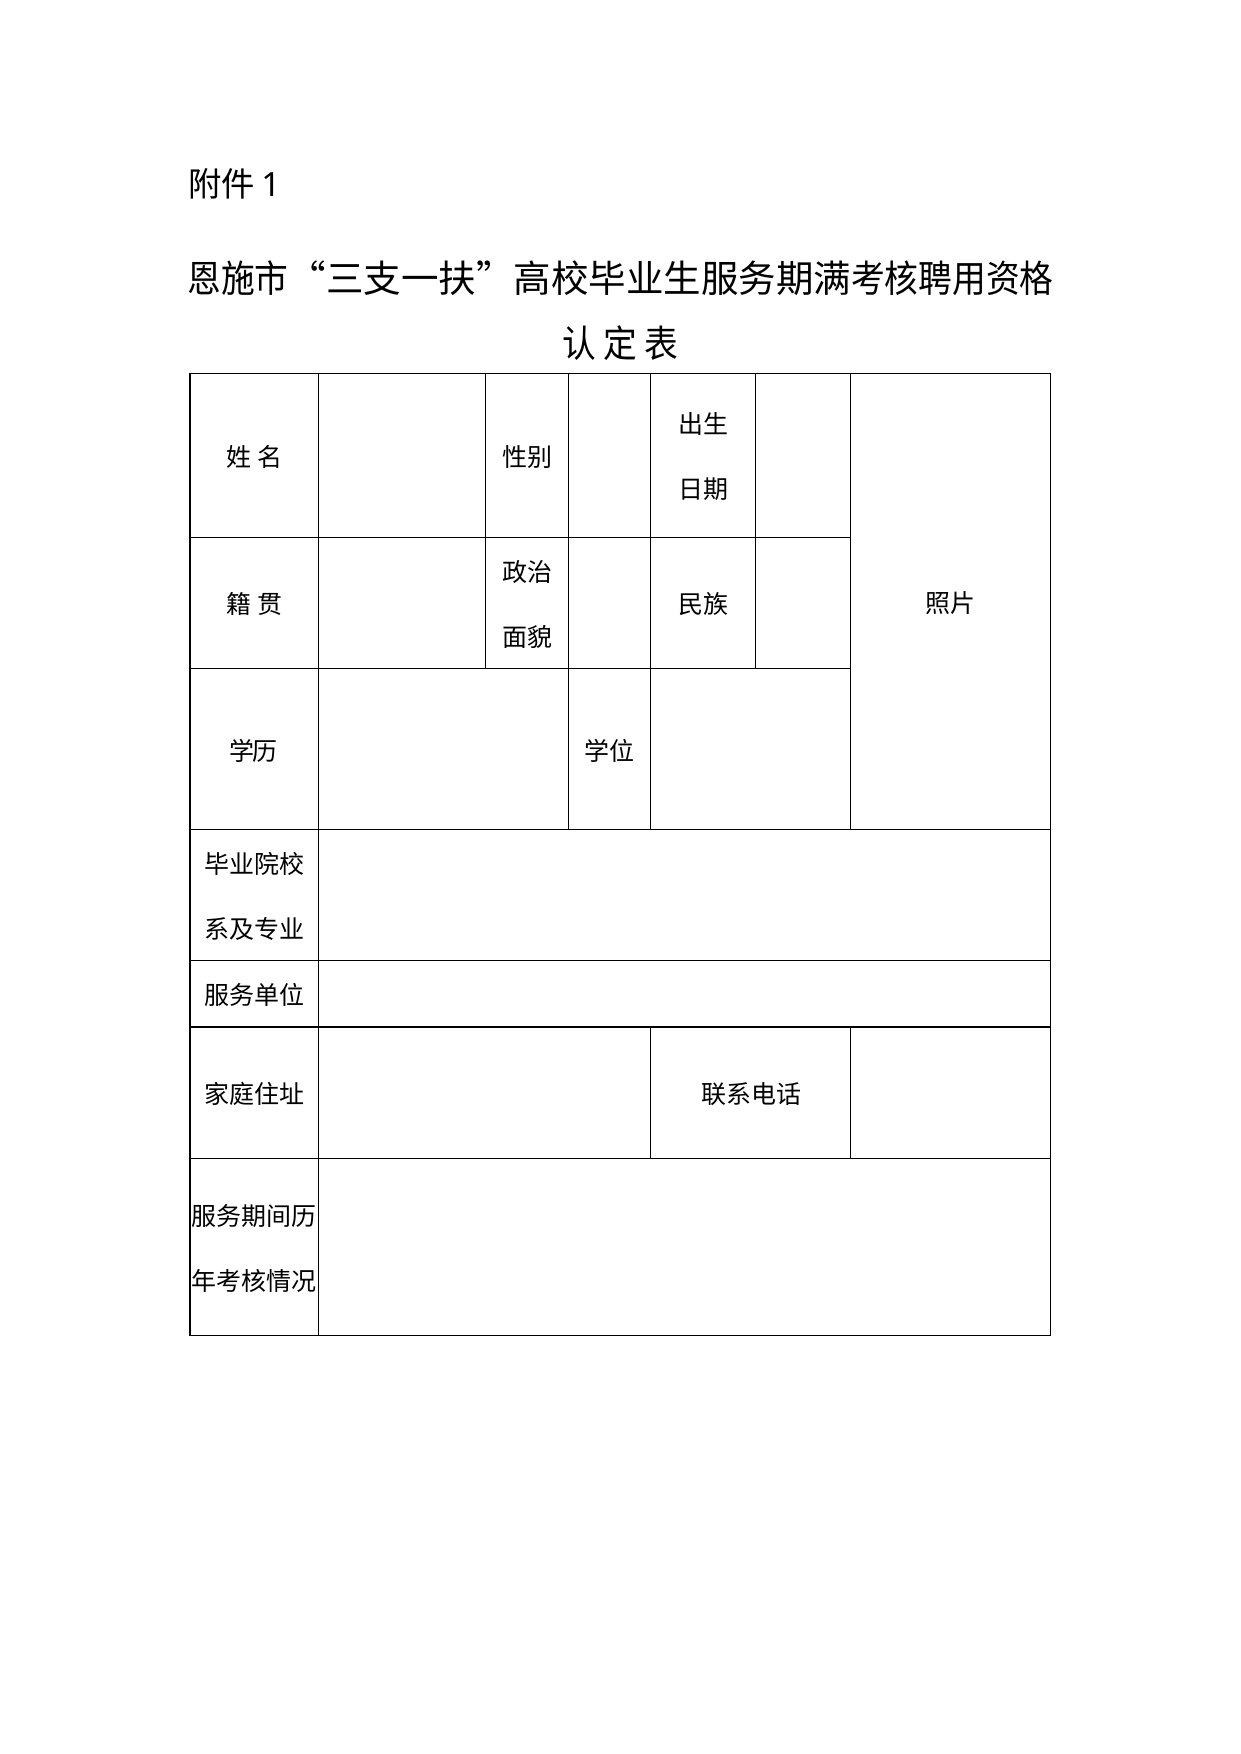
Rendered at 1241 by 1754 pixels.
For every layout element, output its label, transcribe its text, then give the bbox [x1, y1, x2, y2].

table_cell [756, 538, 850, 668]
table_cell 学历 [191, 669, 318, 829]
table_cell 家庭住址 [191, 1028, 318, 1157]
table_cell [319, 669, 568, 829]
table_cell [319, 1028, 650, 1157]
table_cell [319, 538, 485, 668]
table_header 照片 [851, 374, 1050, 829]
text 恩施市“三支一扶”高校毕业生服务期满考核聘用资格 [177, 243, 1063, 308]
table_header 性别 [486, 374, 568, 537]
table_cell 服务单位 [191, 961, 318, 1026]
table_header [319, 374, 485, 537]
table_cell [319, 961, 1050, 1026]
table_cell 籍 贯 [191, 538, 318, 668]
table_cell 学位 [569, 669, 650, 829]
table_cell 毕业院校 系及专业 [191, 830, 318, 960]
table_cell [651, 669, 850, 829]
table_cell [319, 830, 1050, 960]
table_cell [319, 1159, 1050, 1335]
table_cell 民族 [651, 538, 755, 668]
table_cell 服务期间历年考核情况 [191, 1159, 318, 1335]
text 认 定 表 [177, 308, 1063, 373]
table_header 姓 名 [191, 374, 318, 537]
table_header [756, 374, 850, 537]
table_header 出生 日期 [651, 374, 755, 537]
table_cell 政治 面貌 [486, 538, 568, 668]
table_header [569, 374, 650, 537]
table_cell [569, 538, 650, 668]
table_cell [851, 1028, 1050, 1157]
table_cell 联系电话 [651, 1028, 850, 1157]
